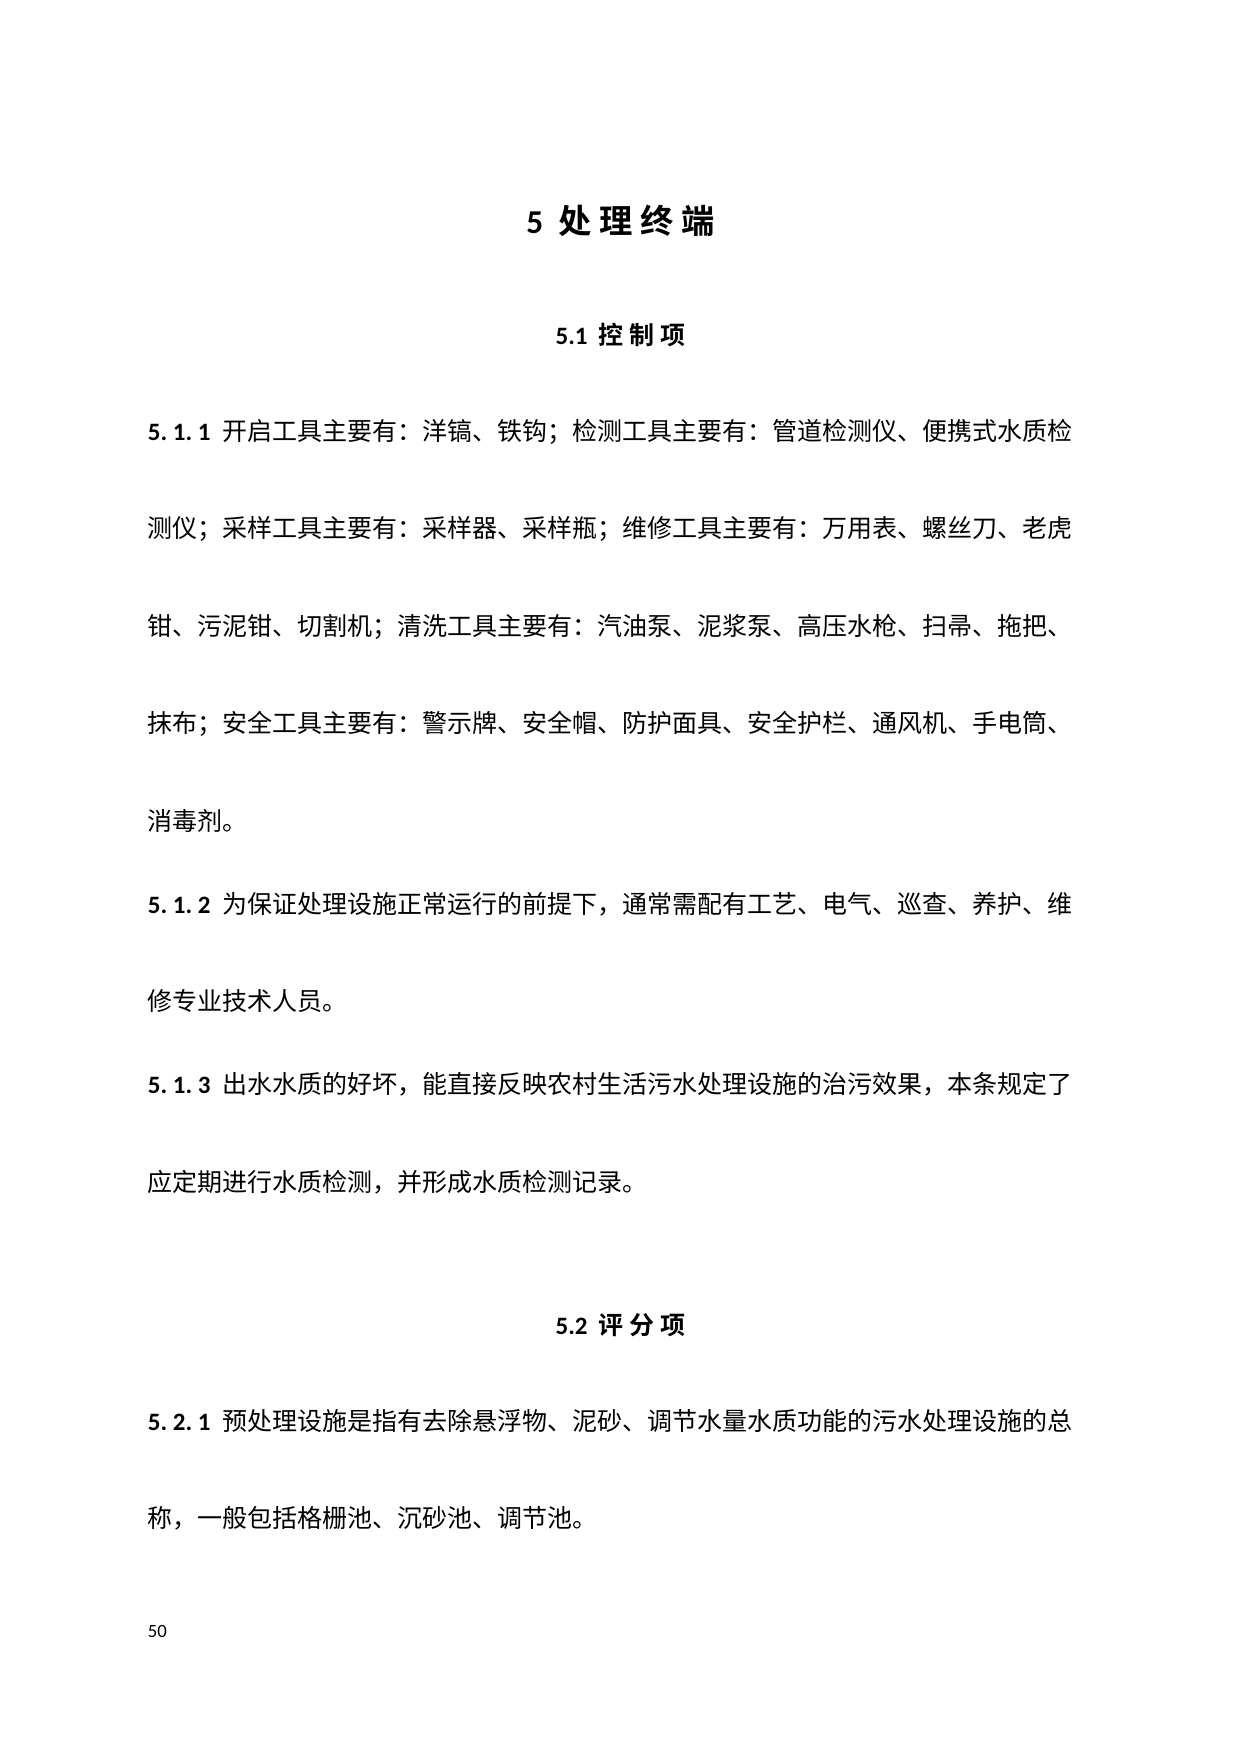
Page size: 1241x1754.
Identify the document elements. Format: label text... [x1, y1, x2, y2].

text 5.2 评 分 项 [148, 1291, 1092, 1356]
text 5. 1. 3 出水水质的好坏，能直接反映农村生活污水处理设施的治污效果，本条规定了应定期进行水质检测，并形成水质检测记录。 [148, 1050, 1092, 1213]
text 5. 1. 1 开启工具主要有：洋镐、铁钩；检测工具主要有：管道检测仪、便携式水质检测仪；采样工具主要有：采样器、采样瓶；维修工具主要有：万用表、螺丝刀、老虎钳、污泥钳、切割机；清洗工具主要有：汽油泵、泥浆泵、高压水枪、扫帚、拖把、抹布；安全工具主要有：警示牌、安全帽、防护面具、安全护栏、通风机、手电筒、消毒剂。 [148, 397, 1092, 852]
text 5.1 控 制 项 [148, 301, 1092, 366]
text 5. 1. 2 为保证处理设施正常运行的前提下，通常需配有工艺、电气、巡查、养护、维修专业技术人员。 [148, 870, 1092, 1032]
text 5. 2. 1 预处理设施是指有去除悬浮物、泥砂、调节水量水质功能的污水处理设施的总称，一般包括格栅池、沉砂池、调节池。 [148, 1387, 1092, 1549]
text 5 处 理 终 端 [148, 187, 1092, 252]
